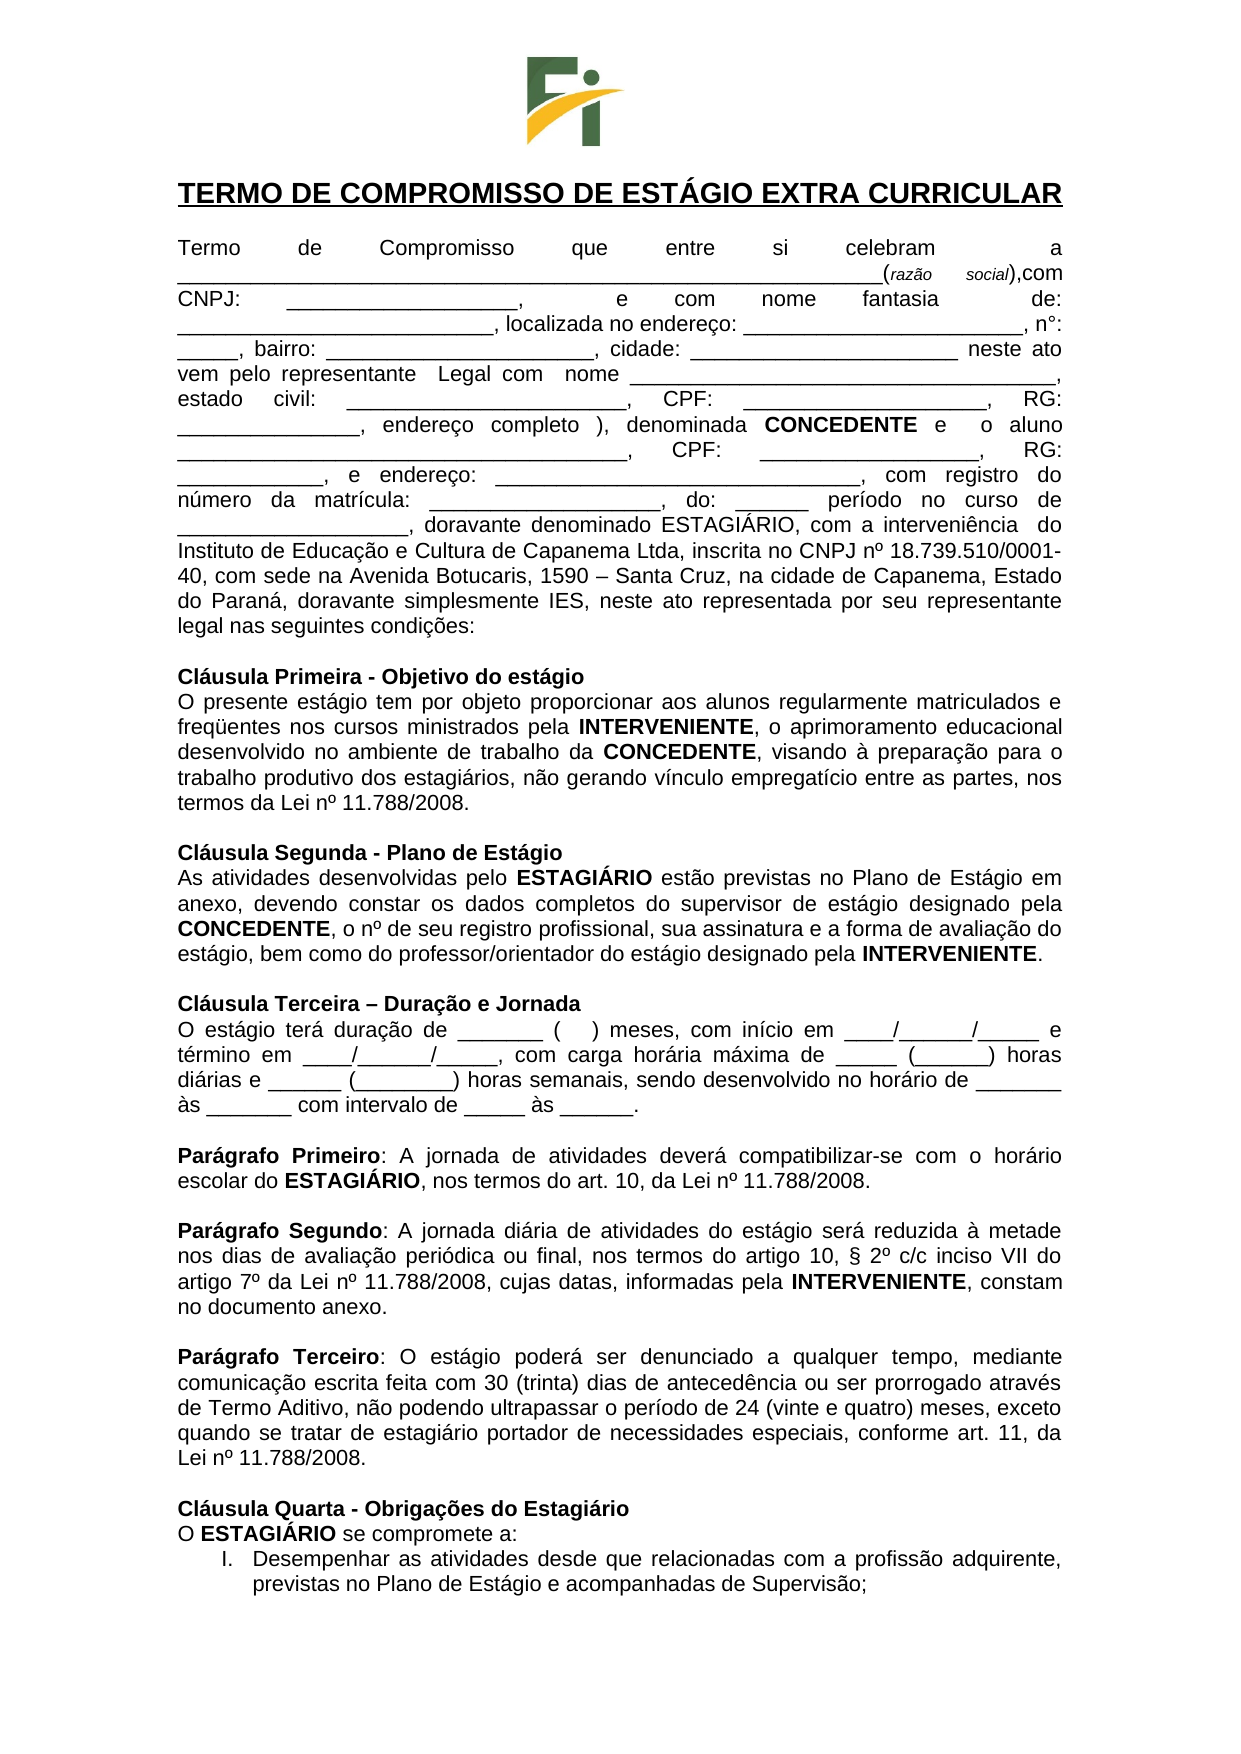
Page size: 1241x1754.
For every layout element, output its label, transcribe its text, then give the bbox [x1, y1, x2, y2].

list Desempenhar as atividades desde que relacionadas com a profissão adquirente, previstas no Plano de Estágio e acompanhadas de Supervisão; [233, 1546, 1063, 1596]
text As atividades desenvolvidas pelo ESTAGIÁRIO estão previstas no Plano de Estágio em anexo, devendo constar os dados completos do supervisor de estágio designado pela CONCEDENTE, o nº de seu registro profissional, sua assinatura e a forma de avaliação do estágio, bem como do professor/orientador do estágio designado pela INTERVENIENTE. [177, 865, 1063, 966]
text Termo de Compromisso que entre si celebram a __________________________________________________________(razão social),com CNPJ: ___________________, e com nome fantasia de: __________________________, localizada no endereço: _______________________, n°: _____, bairro: ______________________, cidade: ______________________ neste ato vem pelo representante Legal com nome ___________________________________, estado civil: _______________________, CPF: ____________________, RG: _______________, endereço completo ), denominada CONCEDENTE e o aluno _____________________________________, CPF: __________________, RG: ____________, e endereço: ______________________________, com registro do número da matrícula: ___________________, do: ______ período no curso de ___________________, doravante denominado ESTAGIÁRIO, com a interveniência do Instituto de Educação e Cultura de Capanema Ltda, inscrita no CNPJ nº 18.739.510/0001-40, com sede na Avenida Botucaris, 1590 – Santa Cruz, na cidade de Capanema, Estado do Paraná, doravante simplesmente IES, neste ato representada por seu representante legal nas seguintes condições: [177, 235, 1063, 638]
text Cláusula Terceira – Duração e Jornada [177, 991, 1063, 1017]
text TERMO DE COMPROMISSO DE ESTÁGIO EXTRA CURRICULAR [177, 176, 1063, 205]
text Cláusula Primeira - Objetivo do estágio [177, 664, 1063, 689]
text O presente estágio tem por objeto proporcionar aos alunos regularmente matriculados e freqüentes nos cursos ministrados pela INTERVENIENTE, o aprimoramento educacional desenvolvido no ambiente de trabalho da CONCEDENTE, visando à preparação para o trabalho produtivo dos estagiários, não gerando vínculo empregatício entre as partes, nos termos da Lei nº 11.788/2008. [177, 689, 1063, 815]
text O ESTAGIÁRIO se compromete a: [177, 1521, 1063, 1546]
picture [524, 54, 626, 148]
text Cláusula Segunda - Plano de Estágio [177, 840, 1063, 865]
text Cláusula Quarta - Obrigações do Estagiário [177, 1496, 1063, 1521]
text Parágrafo Segundo: A jornada diária de atividades do estágio será reduzida à metade nos dias de avaliação periódica ou final, nos termos do artigo 10, § 2º c/c inciso VII do artigo 7º da Lei nº 11.788/2008, cujas datas, informadas pela INTERVENIENTE, constam no documento anexo. [177, 1218, 1063, 1319]
text Parágrafo Terceiro: O estágio poderá ser denunciado a qualquer tempo, mediante comunicação escrita feita com 30 (trinta) dias de antecedência ou ser prorrogado através de Termo Aditivo, não podendo ultrapassar o período de 24 (vinte e quatro) meses, exceto quando se tratar de estagiário portador de necessidades especiais, conforme art. 11, da Lei nº 11.788/2008. [177, 1344, 1063, 1470]
text O estágio terá duração de _______ ( ) meses, com início em ____/______/_____ e término em ____/______/_____, com carga horária máxima de _____ (______) horas diárias e ______ (________) horas semanais, sendo desenvolvido no horário de _______ às _______ com intervalo de _____ às ______. [177, 1017, 1063, 1117]
text Parágrafo Primeiro: A jornada de atividades deverá compatibilizar-se com o horário escolar do ESTAGIÁRIO, nos termos do art. 10, da Lei nº 11.788/2008. [177, 1143, 1063, 1193]
